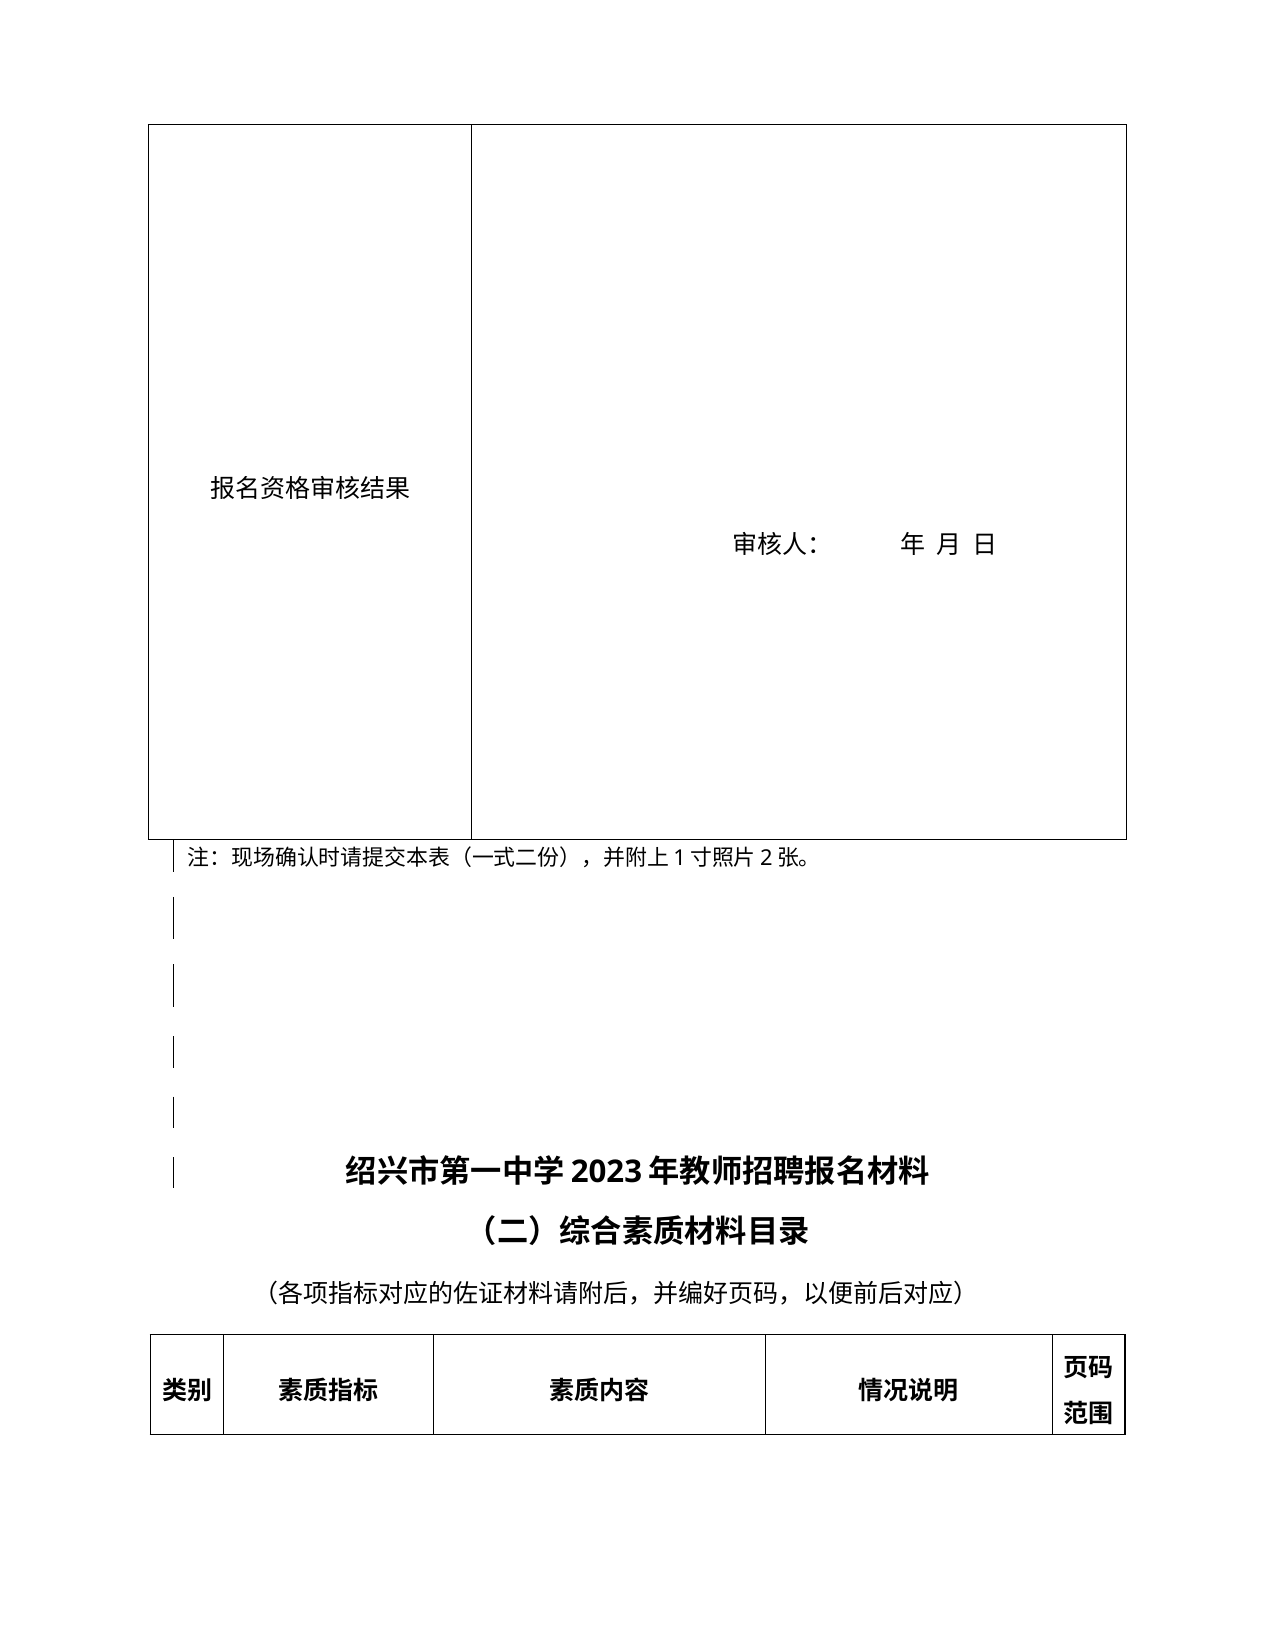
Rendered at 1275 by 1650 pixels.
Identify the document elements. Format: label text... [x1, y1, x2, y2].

text 注：现场确认时请提交本表（一式二份），并附上1寸照片2张。 [187, 840, 1087, 872]
table_header 情况说明 [766, 1335, 1052, 1434]
table_header 页码范围 [1053, 1335, 1124, 1434]
table_cell 审核人： 年 月 日 [472, 125, 1126, 839]
table_header 类别 [151, 1335, 223, 1434]
table_header 素质指标 [224, 1335, 433, 1434]
list 综合素质材料目录 [187, 1217, 1087, 1249]
table_header 素质内容 [434, 1335, 765, 1434]
text （各项指标对应的佐证材料请附后，并编好页码，以便前后对应） [144, 1278, 1087, 1309]
table_cell 报名资格审核结果 [149, 125, 471, 839]
text 绍兴市第一中学2023年教师招聘报名材料 [187, 1157, 1087, 1188]
